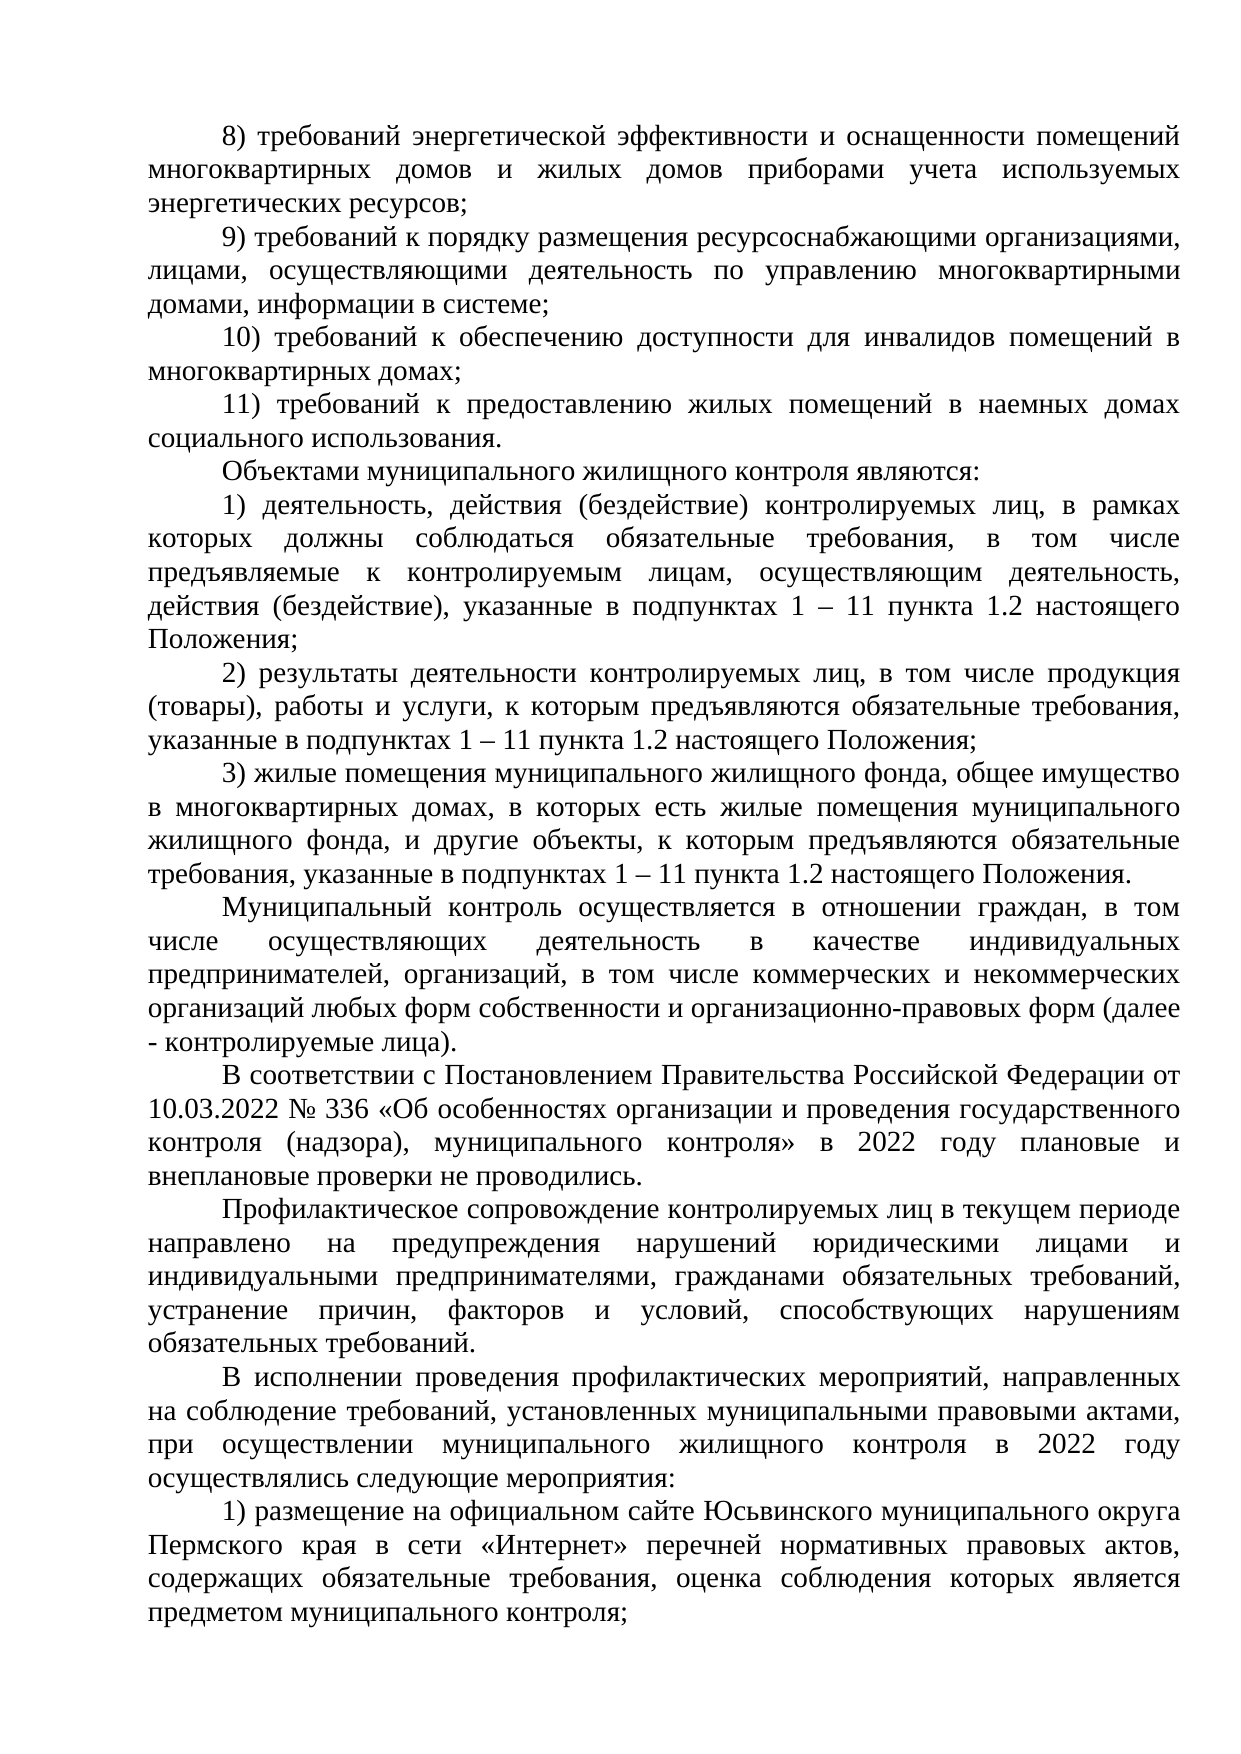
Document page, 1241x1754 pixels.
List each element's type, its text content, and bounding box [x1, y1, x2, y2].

text 1) деятельность, действия (бездействие) контролируемых лиц, в рамках которых должны соблюдаться обязательные требования, в том числе предъявляемые к контролируемым лицам, осуществляющим деятельность, действия (бездействие), указанные в подпунктах 1 – 11 пункта 1.2 настоящего Положения; [148, 487, 1181, 655]
text 9) требований к порядку размещения ресурсоснабжающими организациями, лицами, осуществляющими деятельность по управлению многоквартирными домами, информации в системе; [148, 219, 1181, 319]
text 3) жилые помещения муниципального жилищного фонда, общее имущество в многоквартирных домах, в которых есть жилые помещения муниципального жилищного фонда, и другие объекты, к которым предъявляются обязательные требования, указанные в подпунктах 1 – 11 пункта 1.2 настоящего Положения. [148, 755, 1181, 889]
text 1) размещение на официальном сайте Юсьвинского муниципального округа Пермского края в сети «Интернет» перечней нормативных правовых актов, содержащих обязательные требования, оценка соблюдения которых является предметом муниципального контроля; [148, 1493, 1181, 1627]
text Объектами муниципального жилищного контроля являются: [148, 453, 1181, 487]
text Профилактическое сопровождение контролируемых лиц в текущем периоде направлено на предупреждения нарушений юридическими лицами и индивидуальными предпринимателями, гражданами обязательных требований, устранение причин, факторов и условий, способствующих нарушениям обязательных требований. [148, 1191, 1181, 1359]
text В исполнении проведения профилактических мероприятий, направленных на соблюдение требований, установленных муниципальными правовыми актами, при осуществлении муниципального жилищного контроля в 2022 году осуществлялись следующие мероприятия: [148, 1359, 1181, 1493]
text Муниципальный контроль осуществляется в отношении граждан, в том числе осуществляющих деятельность в качестве индивидуальных предпринимателей, организаций, в том числе коммерческих и некоммерческих организаций любых форм собственности и организационно-правовых форм (далее - контролируемые лица). [148, 889, 1181, 1057]
text 11) требований к предоставлению жилых помещений в наемных домах социального использования. [148, 386, 1181, 453]
text 2) результаты деятельности контролируемых лиц, в том числе продукция (товары), работы и услуги, к которым предъявляются обязательные требования, указанные в подпунктах 1 – 11 пункта 1.2 настоящего Положения; [148, 655, 1181, 755]
text 8) требований энергетической эффективности и оснащенности помещений многоквартирных домов и жилых домов приборами учета используемых энергетических ресурсов; [148, 118, 1181, 219]
text 10) требований к обеспечению доступности для инвалидов помещений в многоквартирных домах; [148, 319, 1181, 386]
text В соответствии с Постановлением Правительства Российской Федерации от 10.03.2022 № 336 «Об особенностях организации и проведения государственного контроля (надзора), муниципального контроля» в 2022 году плановые и внеплановые проверки не проводились. [148, 1057, 1181, 1191]
